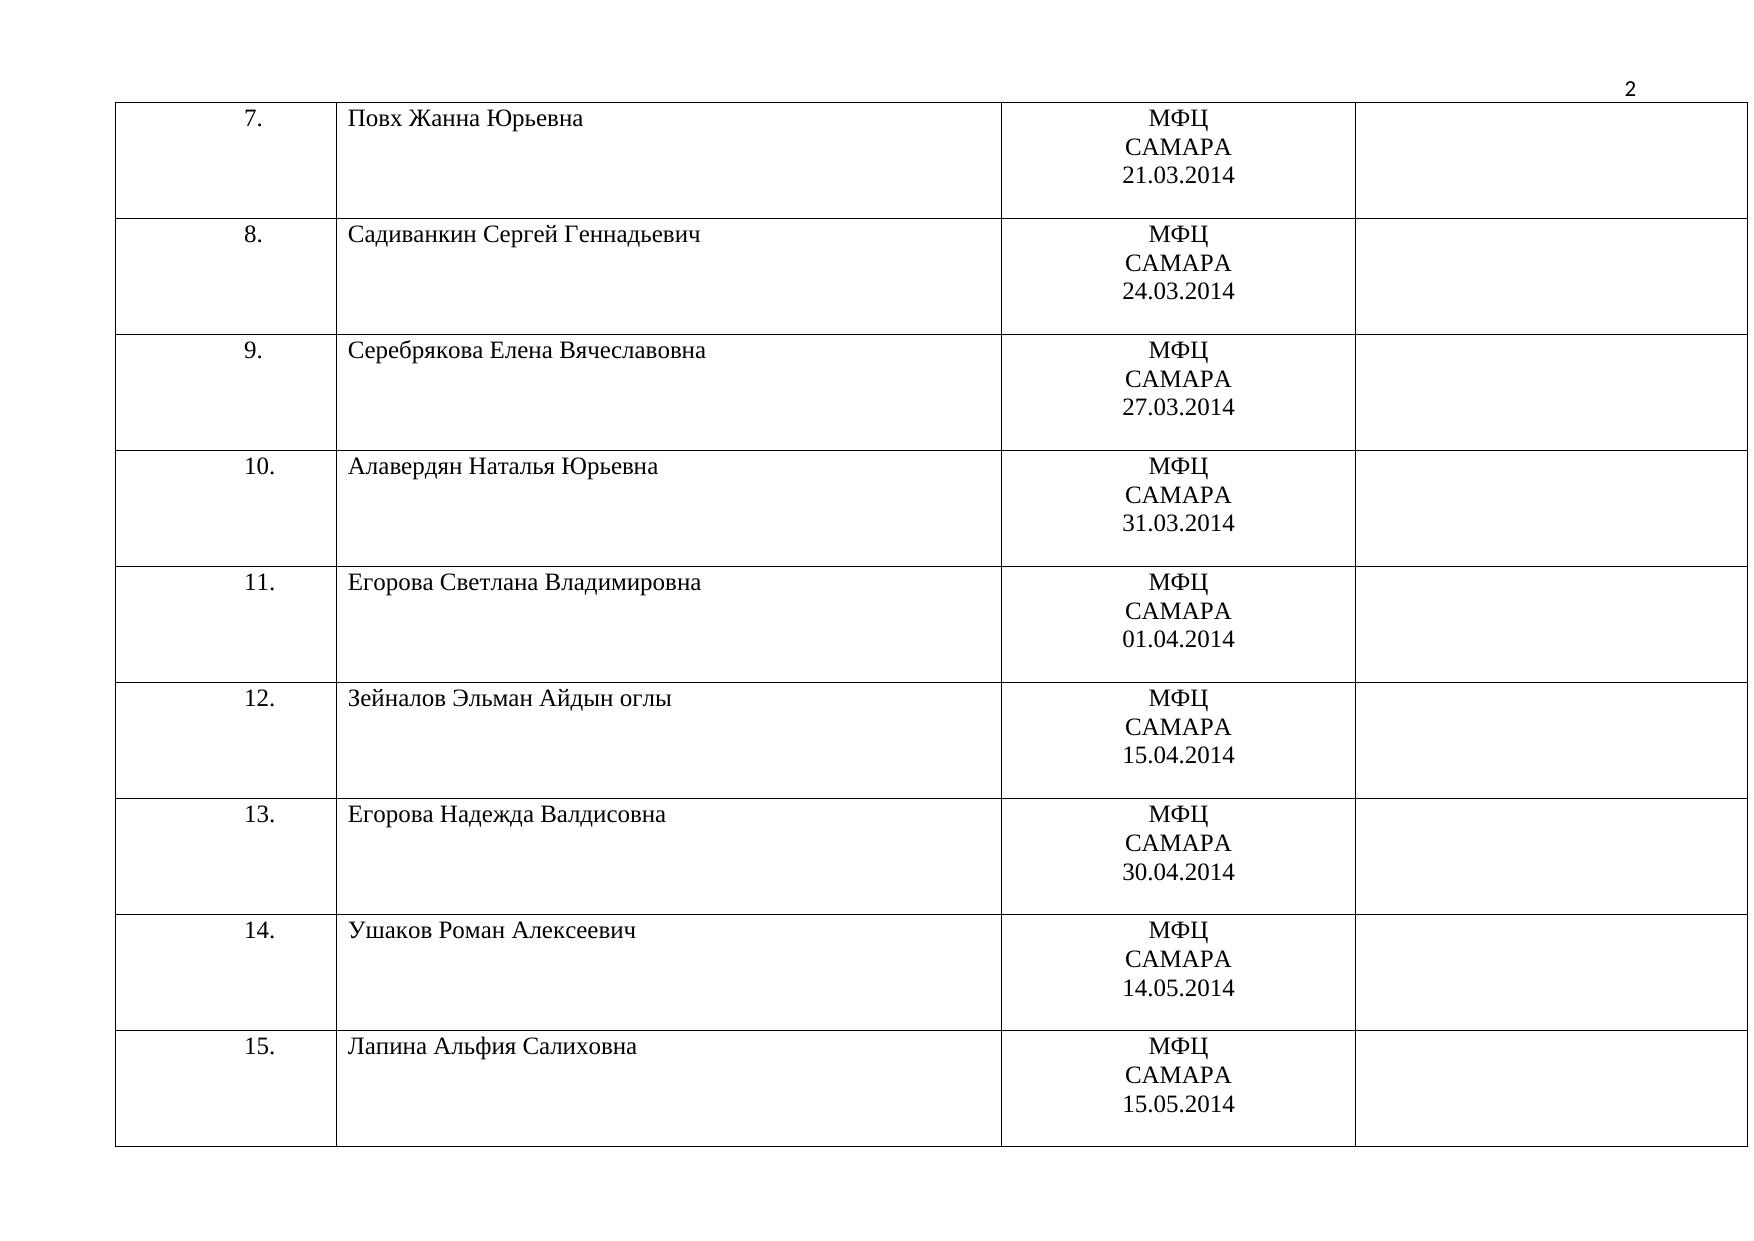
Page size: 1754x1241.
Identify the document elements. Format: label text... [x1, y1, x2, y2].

table_cell [1356, 915, 1747, 1030]
table_cell МФЦ САМАРА 15.05.2014 [1002, 1031, 1355, 1146]
table_cell [1356, 567, 1747, 682]
table_cell Ушаков Роман Алексеевич [337, 915, 1001, 1030]
table_cell [116, 915, 336, 1030]
table_cell [116, 335, 336, 450]
table_cell [116, 451, 336, 566]
table_cell Егорова Надежда Валдисовна [337, 799, 1001, 914]
table_cell Зейналов Эльман Айдын оглы [337, 683, 1001, 798]
table_cell [1356, 1031, 1747, 1146]
table_cell МФЦ САМАРА 14.05.2014 [1002, 915, 1355, 1030]
table_cell [116, 219, 336, 334]
table_cell [1356, 451, 1747, 566]
table_cell [1356, 683, 1747, 798]
table_cell [1356, 219, 1747, 334]
table_cell [1356, 103, 1747, 218]
table_cell МФЦ САМАРА 21.03.2014 [1002, 103, 1355, 218]
table_cell [1356, 799, 1747, 914]
table_cell МФЦ САМАРА 27.03.2014 [1002, 335, 1355, 450]
table_cell Повх Жанна Юрьевна [337, 103, 1001, 218]
table_cell [116, 683, 336, 798]
table_cell [116, 567, 336, 682]
table_cell [116, 1031, 336, 1146]
table_cell МФЦ САМАРА 15.04.2014 [1002, 683, 1355, 798]
table_cell Садиванкин Сергей Геннадьевич [337, 219, 1001, 334]
table_cell [116, 103, 336, 218]
table_cell Лапина Альфия Салиховна [337, 1031, 1001, 1146]
table_cell МФЦ САМАРА 30.04.2014 [1002, 799, 1355, 914]
table_cell [116, 799, 336, 914]
table_cell МФЦ САМАРА 01.04.2014 [1002, 567, 1355, 682]
table_cell МФЦ САМАРА 31.03.2014 [1002, 451, 1355, 566]
table_cell Алавердян Наталья Юрьевна [337, 451, 1001, 566]
table_cell МФЦ САМАРА 24.03.2014 [1002, 219, 1355, 334]
table_cell Серебрякова Елена Вячеславовна [337, 335, 1001, 450]
table_cell [1356, 335, 1747, 450]
table_cell Егорова Светлана Владимировна [337, 567, 1001, 682]
